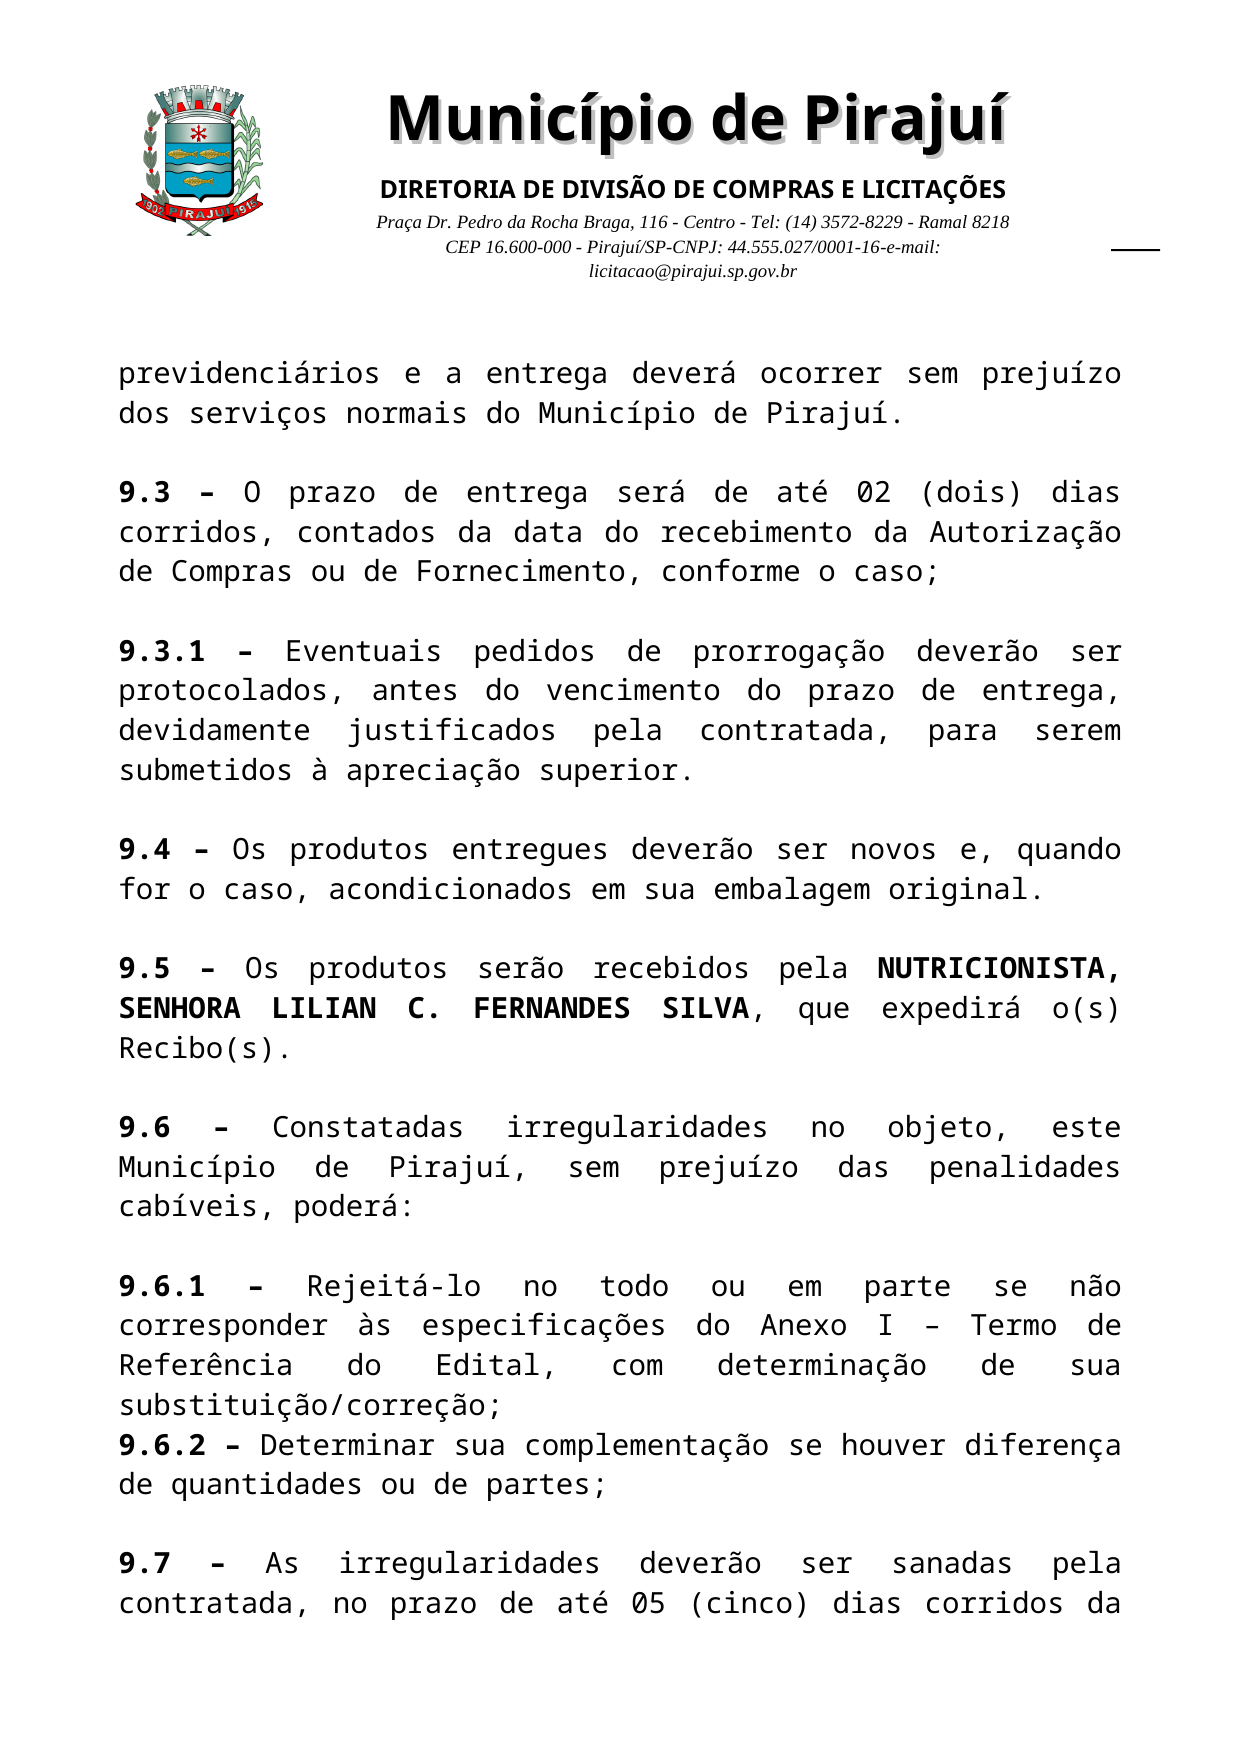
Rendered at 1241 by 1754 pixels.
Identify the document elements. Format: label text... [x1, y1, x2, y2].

text 9.3 – O prazo de entrega será de até 02 (dois) dias corridos, contados da data do recebimento da Autorização de Compras ou de Fornecimento, conforme o caso; [118, 471, 1122, 590]
text 9.6.2 – Determinar sua complementação se houver diferença de quantidades ou de partes; [118, 1424, 1122, 1503]
text 9.3.1 – Eventuais pedidos de prorrogação deverão ser protocolados, antes do vencimento do prazo de entrega, devidamente justificados pela contratada, para serem submetidos à apreciação superior. [118, 630, 1122, 789]
text 9.6 – Constatadas irregularidades no objeto, este Município de Pirajuí, sem prejuízo das penalidades cabíveis, poderá: [118, 1106, 1122, 1225]
text 9.5 – Os produtos serão recebidos pela NUTRICIONISTA, SENHORA LILIAN C. FERNANDES SILVA, que expedirá o(s) Recibo(s). [118, 947, 1122, 1067]
text 9.6.1 – Rejeitá-lo no todo ou em parte se não corresponder às especificações do Anexo I – Termo de Referência do Edital, com determinação de sua substituição/correção; [118, 1265, 1122, 1424]
picture [135, 85, 264, 236]
text 9.4 – Os produtos entregues deverão ser novos e, quando for o caso, acondicionados em sua embalagem original. [118, 828, 1122, 908]
